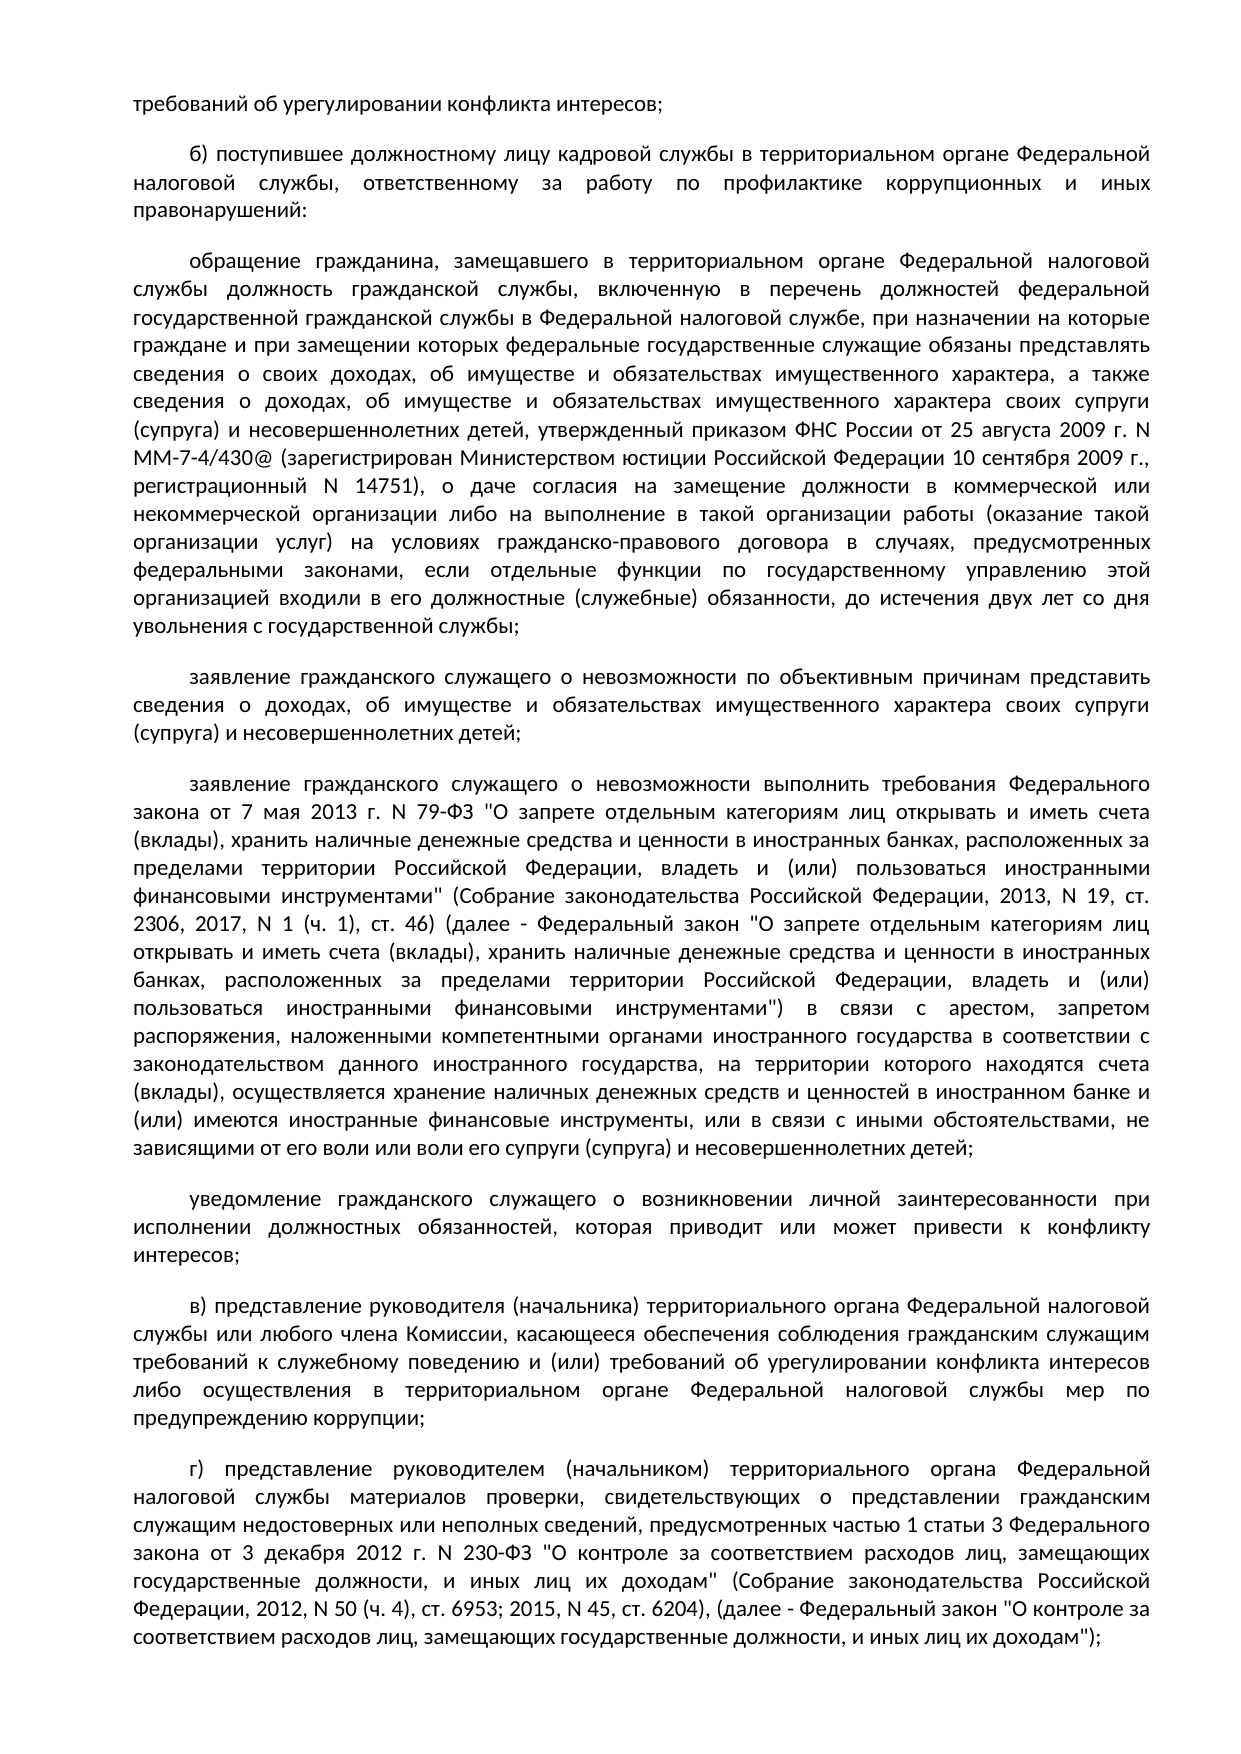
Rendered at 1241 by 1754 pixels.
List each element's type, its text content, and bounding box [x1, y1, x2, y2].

text б) поступившее должностному лицу кадровой службы в территориальном органе Федеральной налоговой службы, ответственному за работу по профилактике коррупционных и иных правонарушений: [133, 139, 1152, 224]
text заявление гражданского служащего о невозможности по объективным причинам представить сведения о доходах, об имуществе и обязательствах имущественного характера своих супруги (супруга) и несовершеннолетних детей; [133, 662, 1152, 746]
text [133, 89, 1152, 117]
text в) представление руководителя (начальника) территориального органа Федеральной налоговой службы или любого члена Комиссии, касающееся обеспечения соблюдения гражданским служащим требований к служебному поведению и (или) требований об урегулировании конфликта интересов либо осуществления в территориальном органе Федеральной налоговой службы мер по предупреждению коррупции; [133, 1291, 1152, 1431]
text заявление гражданского служащего о невозможности выполнить требования Федерального закона от 7 мая 2013 г. N 79-ФЗ "О запрете отдельным категориям лиц открывать и иметь счета (вклады), хранить наличные денежные средства и ценности в иностранных банках, расположенных за пределами территории Российской Федерации, владеть и (или) пользоваться иностранными финансовыми инструментами" (Собрание законодательства Российской Федерации, 2013, N 19, ст. 2306, 2017, N 1 (ч. 1), ст. 46) (далее - Федеральный закон "О запрете отдельным категориям лиц открывать и иметь счета (вклады), хранить наличные денежные средства и ценности в иностранных банках, расположенных за пределами территории Российской Федерации, владеть и (или) пользоваться иностранными финансовыми инструментами") в связи с арестом, запретом распоряжения, наложенными компетентными органами иностранного государства в соответствии с законодательством данного иностранного государства, на территории которого находятся счета (вклады), осуществляется хранение наличных денежных средств и ценностей в иностранном банке и (или) имеются иностранные финансовые инструменты, или в связи с иными обстоятельствами, не зависящими от его воли или воли его супруги (супруга) и несовершеннолетних детей; [133, 769, 1152, 1161]
text обращение гражданина, замещавшего в территориальном органе Федеральной налоговой службы должность гражданской службы, включенную в перечень должностей федеральной государственной гражданской службы в Федеральной налоговой службе, при назначении на которые граждане и при замещении которых федеральные государственные служащие обязаны представлять сведения о своих доходах, об имуществе и обязательствах имущественного характера, а также сведения о доходах, об имуществе и обязательствах имущественного характера своих супруги (супруга) и несовершеннолетних детей, утвержденный приказом ФНС России от 25 августа 2009 г. N ММ-7-4/430@ (зарегистрирован Министерством юстиции Российской Федерации 10 сентября 2009 г., регистрационный N 14751), о даче согласия на замещение должности в коммерческой или некоммерческой организации либо на выполнение в такой организации работы (оказание такой организации услуг) на условиях гражданско-правового договора в случаях, предусмотренных федеральными законами, если отдельные функции по государственному управлению этой организацией входили в его должностные (служебные) обязанности, до истечения двух лет со дня увольнения с государственной службы; [133, 247, 1152, 639]
text уведомление гражданского служащего о возникновении личной заинтересованности при исполнении должностных обязанностей, которая приводит или может привести к конфликту интересов; [133, 1184, 1152, 1268]
text г) представление руководителем (начальником) территориального органа Федеральной налоговой службы материалов проверки, свидетельствующих о представлении гражданским служащим недостоверных или неполных сведений, предусмотренных частью 1 статьи 3 Федерального закона от 3 декабря 2012 г. N 230-ФЗ "О контроле за соответствием расходов лиц, замещающих государственные должности, и иных лиц их доходам" (Собрание законодательства Российской Федерации, 2012, N 50 (ч. 4), ст. 6953; 2015, N 45, ст. 6204), (далее - Федеральный закон "О контроле за соответствием расходов лиц, замещающих государственные должности, и иных лиц их доходам"); [133, 1454, 1152, 1650]
